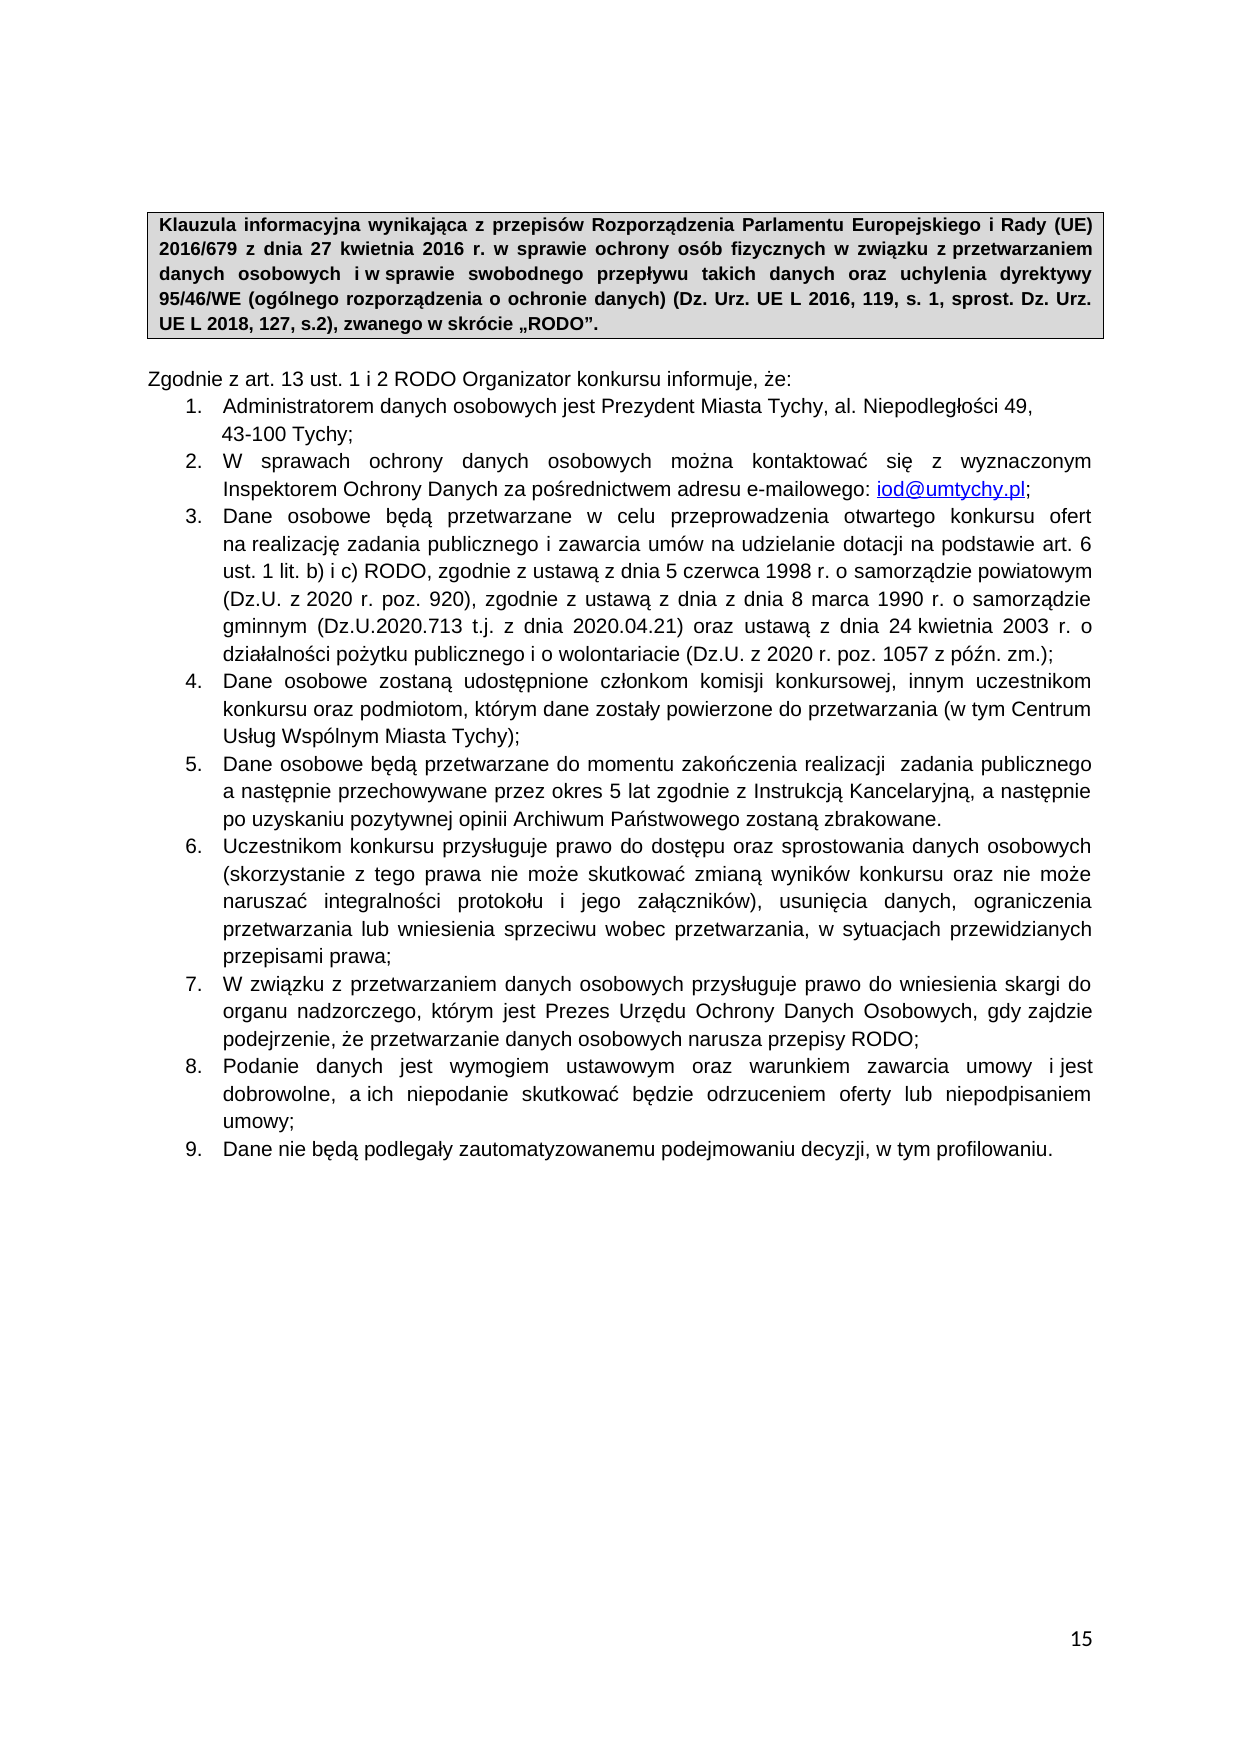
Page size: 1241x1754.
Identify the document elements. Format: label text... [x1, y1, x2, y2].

list W sprawach ochrony danych osobowych można kontaktować się z wyznaczonym Inspektorem Ochrony Danych za pośrednictwem adresu e-mailowego: iod@umtychy.pl; [185, 449, 1093, 500]
list Dane osobowe zostaną udostępnione członkom komisji konkursowej, innym uczestnikom konkursu oraz podmiotom, którym dane zostały powierzone do przetwarzania (w tym Centrum Usług Wspólnym Miasta Tychy); [185, 669, 1093, 748]
list Dane nie będą podlegały zautomatyzowanemu podejmowaniu decyzji, w tym profilowaniu. [185, 1136, 1093, 1160]
list Administratorem danych osobowych jest Prezydent Miasta Tychy, al. Niepodległości 49, [185, 394, 1093, 418]
list Uczestnikom konkursu przysługuje prawo do dostępu oraz sprostowania danych osobowych (skorzystanie z tego prawa nie może skutkować zmianą wyników konkursu oraz nie może naruszać integralności protokołu i jego załączników), usunięcia danych, ograniczenia przetwarzania lub wniesienia sprzeciwu wobec przetwarzania, w sytuacjach przewidzianych przepisami prawa; [185, 834, 1093, 968]
list Dane osobowe będą przetwarzane w celu przeprowadzenia otwartego konkursu ofert na realizację zadania publicznego i zawarcia umów na udzielanie dotacji na podstawie art. 6 ust. 1 lit. b) i c) RODO, zgodnie z ustawą z dnia 5 czerwca 1998 r. o samorządzie powiatowym (Dz.U. z 2020 r. poz. 920), zgodnie z ustawą z dnia z dnia 8 marca 1990 r. o samorządzie gminnym (Dz.U.2020.713 t.j. z dnia 2020.04.21) oraz ustawą z dnia 24 kwietnia 2003 r. o działalności pożytku publicznego i o wolontariacie (Dz.U. z 2020 r. poz. 1057 z późn. zm.); [185, 504, 1093, 665]
table_header Klauzula informacyjna wynikająca z przepisów Rozporządzenia Parlamentu Europejskiego i Rady (UE) 2016/679 z dnia 27 kwietnia 2016 r. w sprawie ochrony osób fizycznych w związku z przetwarzaniem danych osobowych i w sprawie swobodnego przepływu takich danych oraz uchylenia dyrektywy 95/46/WE (ogólnego rozporządzenia o ochronie danych) (Dz. Urz. UE L 2016, 119, s. 1, sprost. Dz. Urz. UE L 2018, 127, s.2), zwanego w skrócie „RODO”. [148, 213, 1103, 338]
list W związku z przetwarzaniem danych osobowych przysługuje prawo do wniesienia skargi do organu nadzorczego, którym jest Prezes Urzędu Ochrony Danych Osobowych, gdy zajdzie podejrzenie, że przetwarzanie danych osobowych narusza przepisy RODO; [185, 971, 1093, 1050]
list Dane osobowe będą przetwarzane do momentu zakończenia realizacji zadania publicznego a następnie przechowywane przez okres 5 lat zgodnie z Instrukcją Kancelaryjną, a następnie po uzyskaniu pozytywnej opinii Archiwum Państwowego zostaną zbrakowane. [185, 751, 1093, 830]
list Podanie danych jest wymogiem ustawowym oraz warunkiem zawarcia umowy i jest dobrowolne, a ich niepodanie skutkować będzie odrzuceniem oferty lub niepodpisaniem umowy; [185, 1054, 1093, 1133]
text Zgodnie z art. 13 ust. 1 i 2 RODO Organizator konkursu informuje, że: [148, 366, 1093, 390]
text 43-100 Tychy; [221, 421, 1093, 445]
